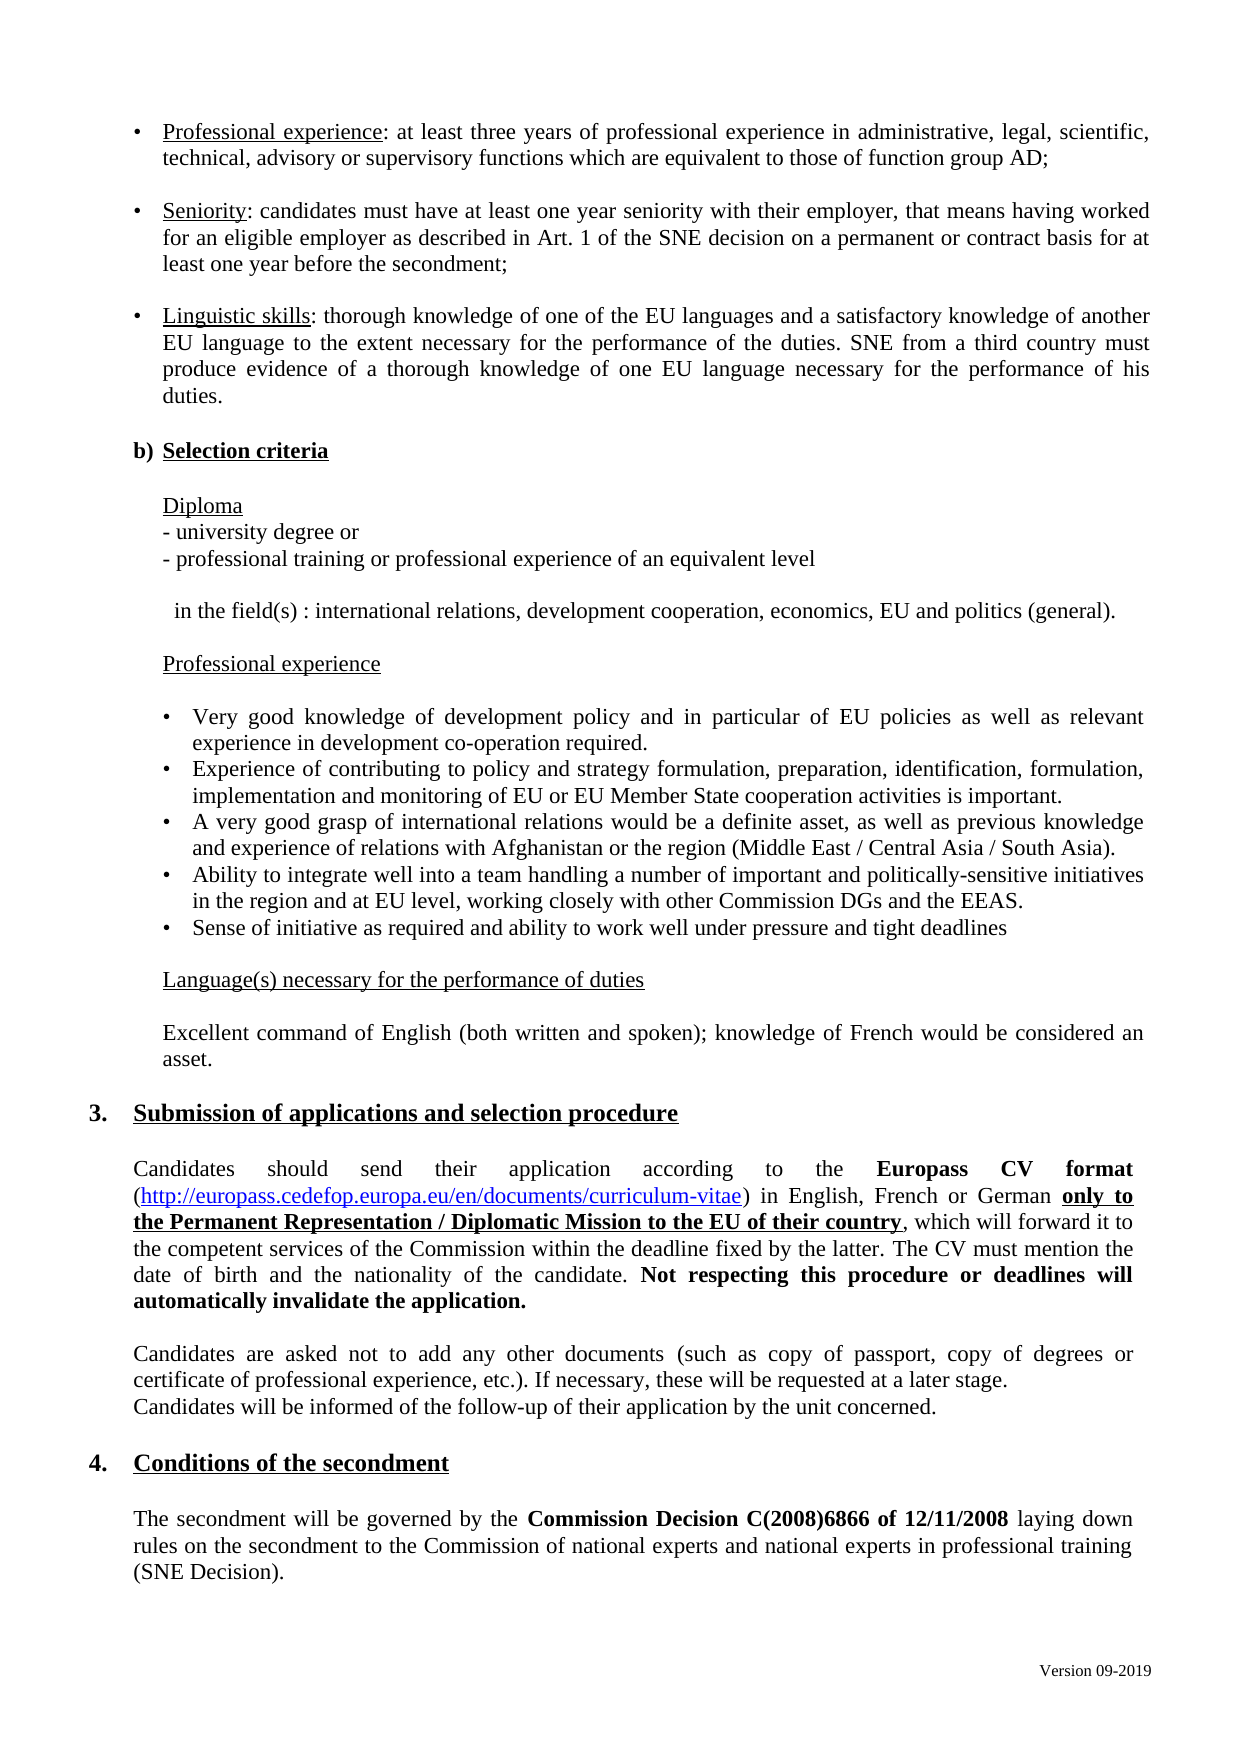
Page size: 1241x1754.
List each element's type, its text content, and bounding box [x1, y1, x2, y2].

text in the field(s) : international relations, development cooperation, economics, EU and politics (general). [162, 597, 1145, 624]
text The secondment will be governed by the Commission Decision C(2008)6866 of 12/11/2008 laying down rules on the secondment to the Commission of national experts and national experts in professional training (SNE Decision). [133, 1505, 1133, 1584]
text 3. Submission of applications and selection procedure [89, 1098, 1152, 1127]
text • Seniority: candidates must have at least one year seniority with their employer, that means having worked for an eligible employer as described in Art. 1 of the SNE decision on a permanent or contract basis for at least one year before the secondment; [133, 197, 1152, 276]
text • Professional experience: at least three years of professional experience in administrative, legal, scientific, technical, advisory or supervisory functions which are equivalent to those of function group AD; [133, 118, 1152, 171]
text Candidates are asked not to add any other documents (such as copy of passport, copy of degrees or certificate of professional experience, etc.). If necessary, these will be requested at a later stage. [133, 1340, 1135, 1393]
text Diploma [162, 492, 1145, 518]
text Candidates will be informed of the follow-up of their application by the unit concerned. [133, 1393, 1152, 1419]
text • Very good knowledge of development policy and in particular of EU policies as well as relevant experience in development co-operation required. [162, 703, 1145, 755]
text Language(s) necessary for the performance of duties [162, 966, 1145, 993]
text • Experience of contributing to policy and strategy formulation, preparation, identification, formulation, implementation and monitoring of EU or EU Member State cooperation activities is important. [162, 755, 1145, 808]
text • A very good grasp of international relations would be a definite asset, as well as previous knowledge and experience of relations with Afghanistan or the region (Middle East / Central Asia / South Asia). [162, 808, 1145, 861]
text Candidates should send their application according to the Europass CV format (http://europass.cedefop.europa.eu/en/documents/curriculum-vitae) in English, French or German only to the Permanent Representation / Diplomatic Mission to the EU of their country, which will forward it to the competent services of the Commission within the deadline fixed by the latter. The CV must mention the date of birth and the nationality of the candidate. Not respecting this procedure or deadlines will automatically invalidate the application. [133, 1156, 1133, 1314]
text • Ability to integrate well into a team handling a number of important and politically-sensitive initiatives in the region and at EU level, working closely with other Commission DGs and the EEAS. [162, 861, 1145, 913]
text • Linguistic skills: thorough knowledge of one of the EU languages and a satisfactory knowledge of another EU language to the extent necessary for the performance of the duties. SNE from a third country must produce evidence of a thorough knowledge of one EU language necessary for the performance of his duties. [133, 303, 1152, 408]
text Professional experience [162, 650, 1145, 676]
text 4. Conditions of the secondment [89, 1448, 1152, 1477]
text - university degree or [162, 518, 1014, 544]
text Excellent command of English (both written and spoken); knowledge of French would be considered an asset. [162, 1019, 1145, 1072]
text • Sense of initiative as required and ability to work well under pressure and tight deadlines [162, 913, 1145, 940]
text - professional training or professional experience of an equivalent level [162, 544, 1014, 571]
text b) Selection criteria [133, 437, 1014, 463]
